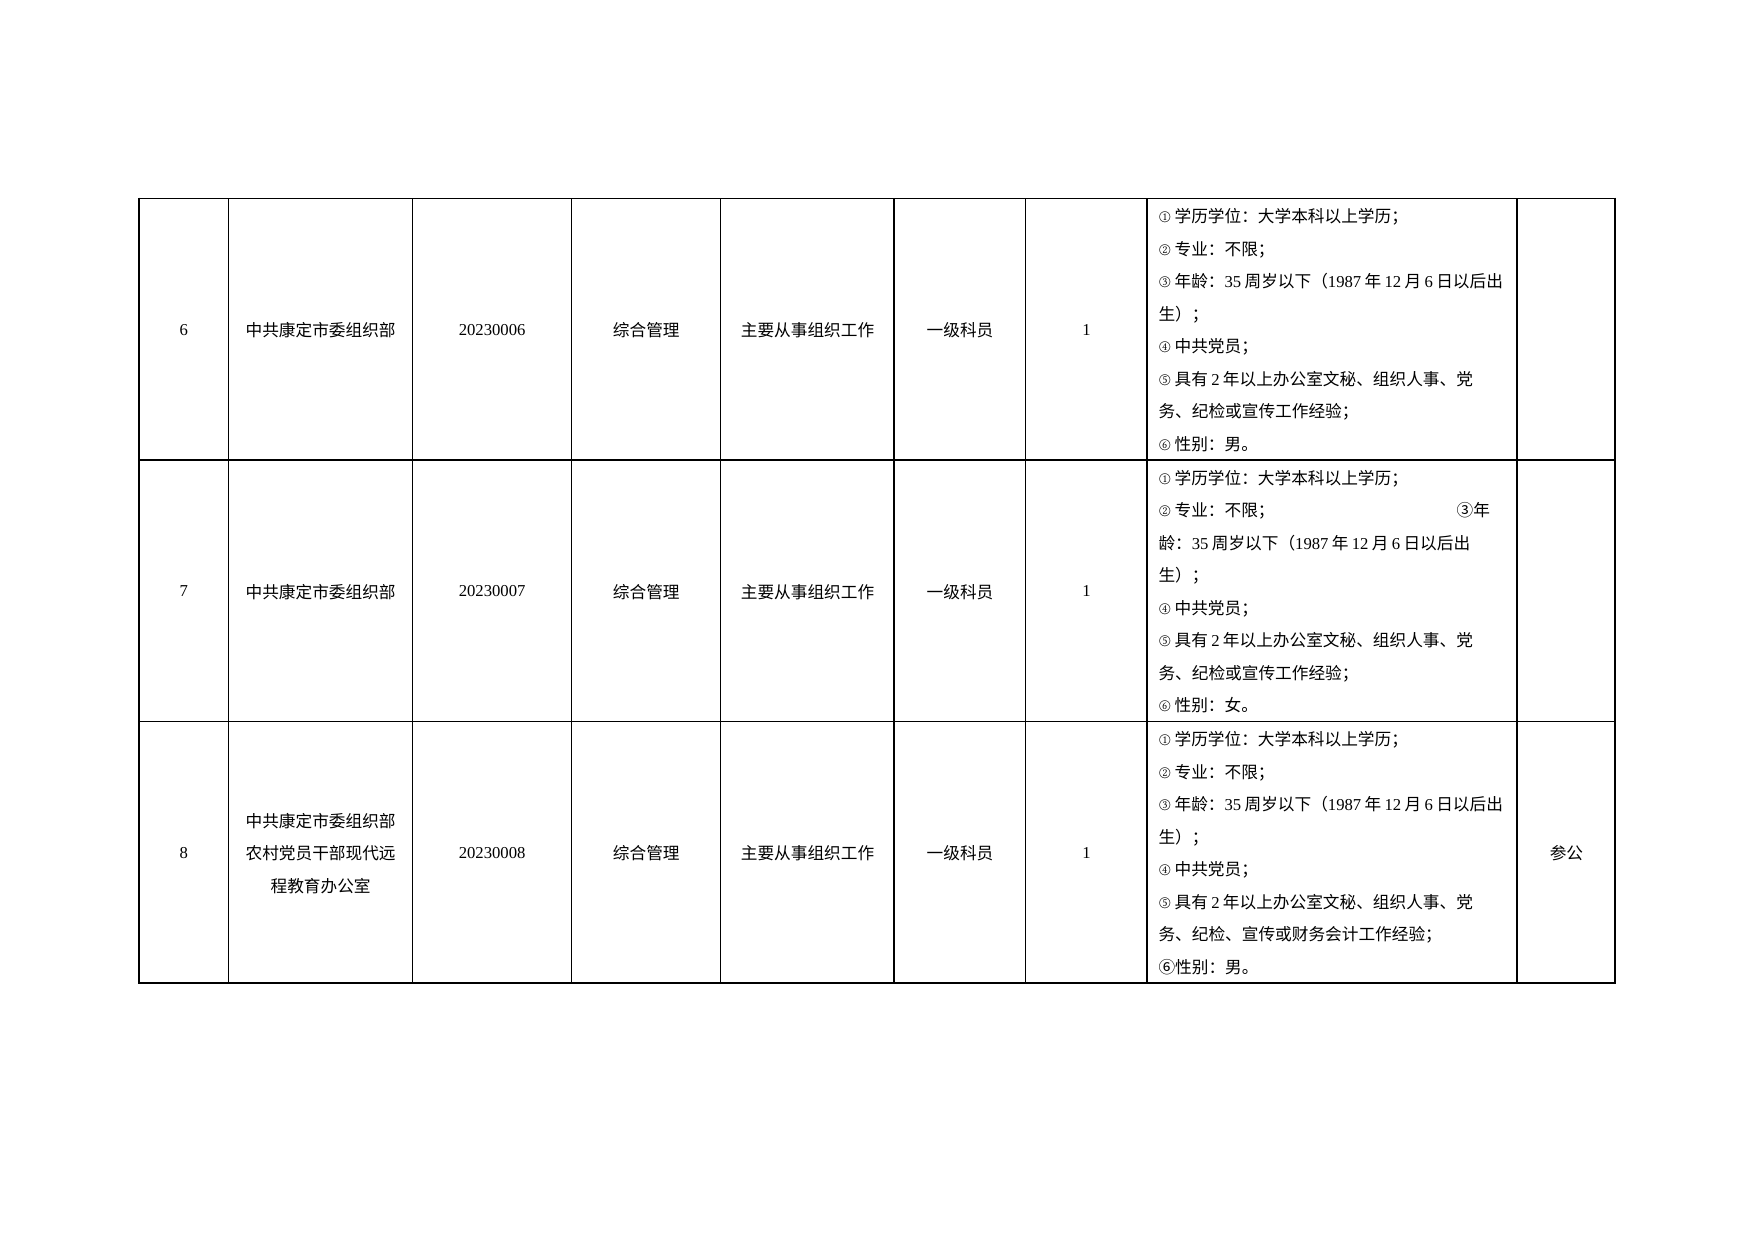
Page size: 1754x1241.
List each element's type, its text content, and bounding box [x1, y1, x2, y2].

table_cell 一级科员 [895, 461, 1025, 721]
table_cell 8 [140, 722, 228, 982]
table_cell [229, 722, 412, 982]
table_cell 一级科员 [895, 722, 1025, 982]
table_cell 1 [1026, 461, 1146, 721]
table_cell 综合管理 [572, 199, 720, 459]
table_cell 参公 [1518, 722, 1614, 982]
table_cell 20230006 [413, 199, 571, 459]
table_cell 中共康定市委组织部 [229, 461, 412, 721]
table_cell 主要从事组织工作 [721, 461, 893, 721]
table_cell 主要从事组织工作 [721, 199, 893, 459]
table_cell ①学历学位：大学本科以上学历； ②专业：不限； ③年龄：35周岁以下（1987年12月6日以后出生）； ④中共党员； ⑤具有2年以上办公室文秘、组织人事、党务、纪检、宣传或财务会计工作经验； ⑥性别：男。 [1148, 722, 1516, 982]
table_cell 20230007 [413, 461, 571, 721]
table_cell ①学历学位：大学本科以上学历； ②专业：不限； ③年龄：35周岁以下（1987年12月6日以后出生）； ④中共党员； ⑤具有2年以上办公室文秘、组织人事、党务、纪检或宣传工作经验； ⑥性别：女。 [1148, 461, 1516, 721]
table_cell 6 [140, 199, 228, 459]
table_cell 一级科员 [895, 199, 1025, 459]
table_cell [1518, 199, 1614, 459]
table_cell 中共康定市委组织部 [229, 199, 412, 459]
table_cell 1 [1026, 199, 1146, 459]
table_cell 综合管理 [572, 461, 720, 721]
table_cell 1 [1026, 722, 1146, 982]
table_cell [1518, 461, 1614, 721]
table_cell 主要从事组织工作 [721, 722, 893, 982]
table_cell 7 [140, 461, 228, 721]
table_cell 20230008 [413, 722, 571, 982]
table_cell ①学历学位：大学本科以上学历； ②专业：不限； ③年龄：35周岁以下（1987年12月6日以后出生）； ④中共党员； ⑤具有2年以上办公室文秘、组织人事、党务、纪检或宣传工作经验； ⑥性别：男。 [1148, 199, 1516, 459]
table_cell 综合管理 [572, 722, 720, 982]
